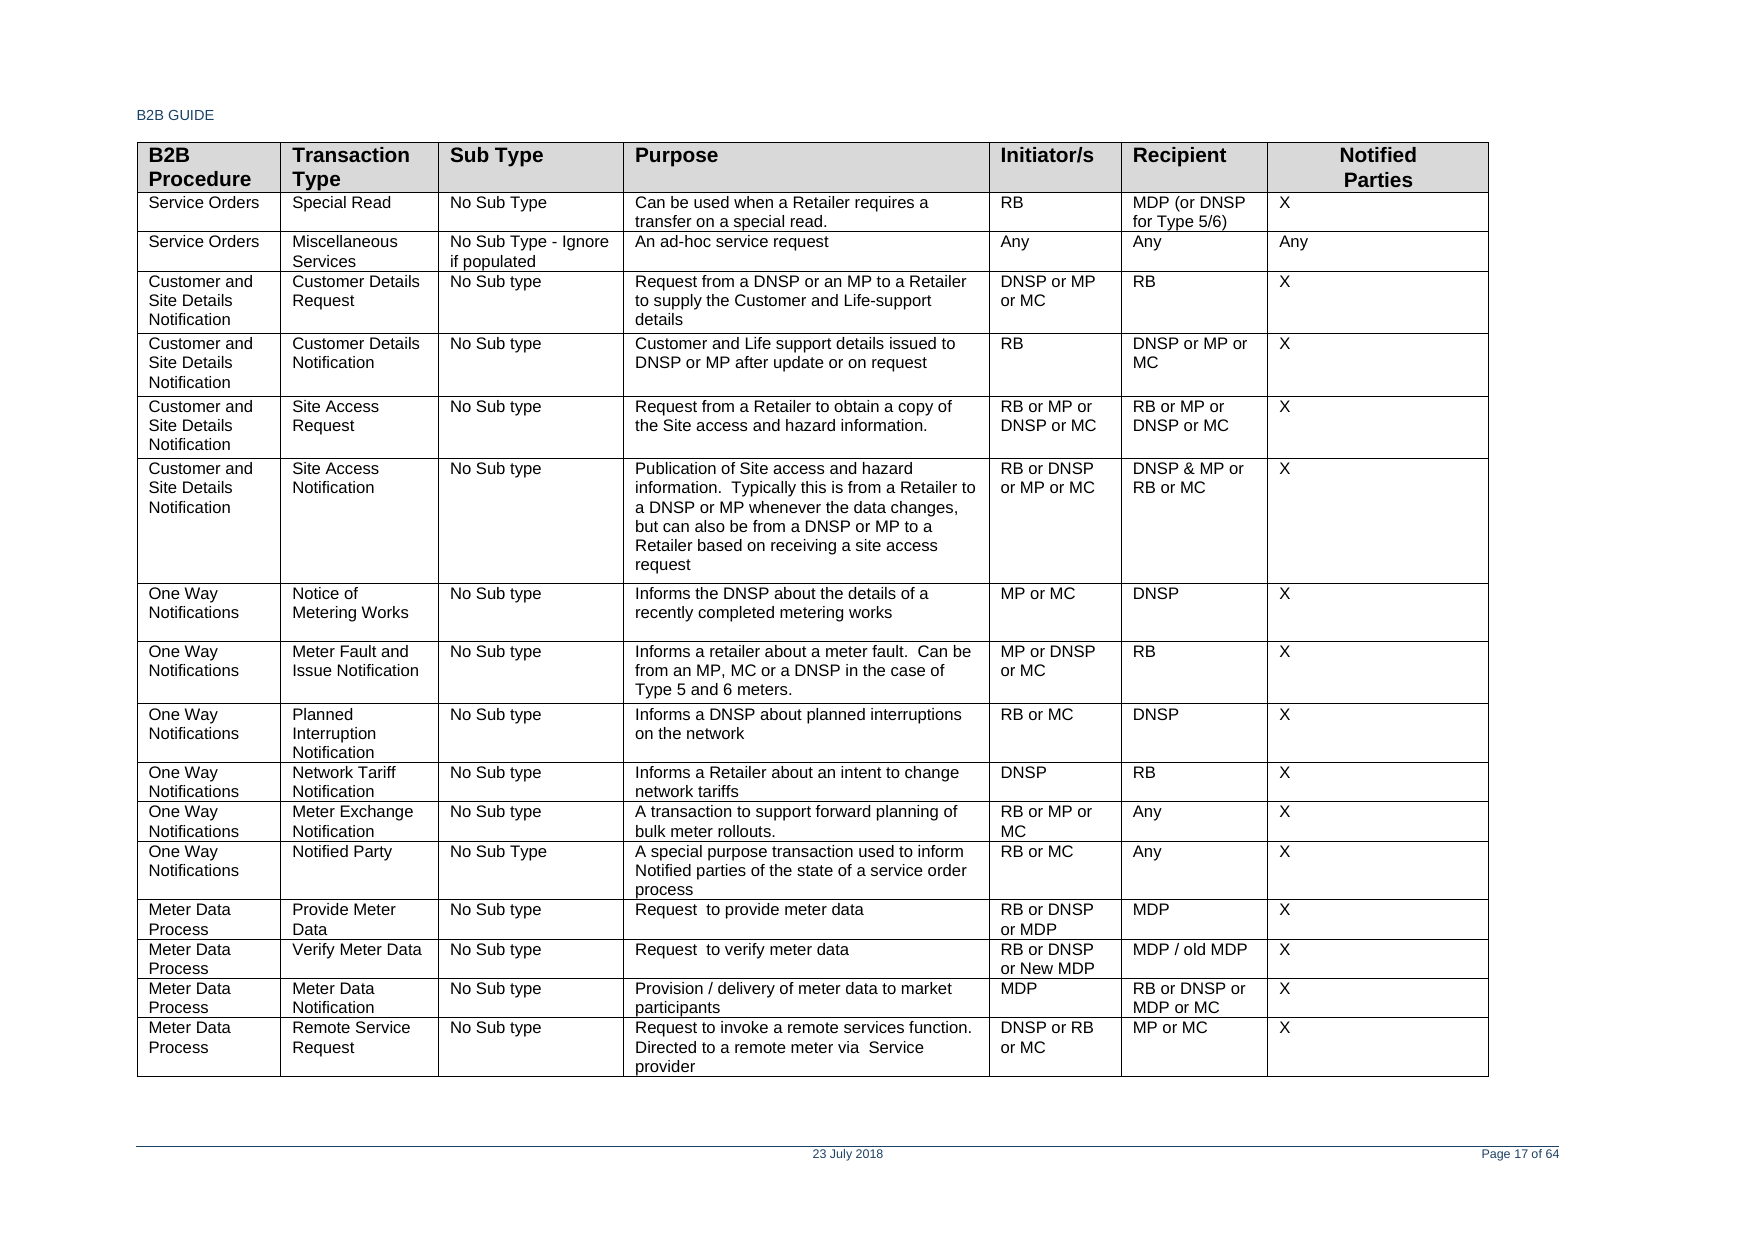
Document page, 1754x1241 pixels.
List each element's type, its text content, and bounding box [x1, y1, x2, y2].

table_cell Meter Data Process [138, 940, 280, 978]
table_cell DNSP [1122, 704, 1267, 762]
table_cell Informs the DNSP about the details of a recently completed metering works [624, 584, 989, 641]
table_cell Informs a Retailer about an intent to change network tariffs [624, 763, 989, 801]
table_cell No Sub type [439, 704, 623, 762]
table_header B2B Procedure [138, 143, 280, 192]
table_cell Special Read [281, 193, 438, 231]
table_cell A special purpose transaction used to inform Notified parties of the state of a service order process [624, 842, 989, 899]
table_cell DNSP & MP or RB or MC [1122, 459, 1267, 583]
table_cell Meter Data Process [138, 1018, 280, 1076]
table_cell DNSP [990, 763, 1121, 801]
table_cell RB [990, 334, 1121, 396]
table_cell Notice of Metering Works [281, 584, 438, 641]
table_header Sub Type [439, 143, 623, 192]
table_cell X [1268, 397, 1488, 458]
table_cell Request to invoke a remote services function. Directed to a remote meter via Service provider [624, 1018, 989, 1076]
table_cell X [1268, 584, 1488, 641]
table_cell One Way Notifications [138, 802, 280, 841]
table_cell X [1268, 842, 1488, 899]
table_cell X [1268, 1018, 1488, 1076]
table_cell Meter Data Process [138, 979, 280, 1017]
table_cell One Way Notifications [138, 704, 280, 762]
table_cell Any [1122, 842, 1267, 899]
table_cell Request from a DNSP or an MP to a Retailer to supply the Customer and Life-support details [624, 272, 989, 333]
table_cell X [1268, 459, 1488, 583]
table_cell Provision / delivery of meter data to market participants [624, 979, 989, 1017]
table_cell Any [990, 232, 1121, 271]
table_cell Meter Data Notification [281, 979, 438, 1017]
table_cell DNSP or RB or MC [990, 1018, 1121, 1076]
table_cell One Way Notifications [138, 763, 280, 801]
table_header Transaction Type [281, 143, 438, 192]
table_cell No Sub type [439, 979, 623, 1017]
table_cell Service Orders [138, 193, 280, 231]
table_cell No Sub type [439, 940, 623, 978]
table_cell X [1268, 334, 1488, 396]
table_cell One Way Notifications [138, 642, 280, 703]
table_cell Meter Fault and Issue Notification [281, 642, 438, 703]
table_cell No Sub Type - Ignore if populated [439, 232, 623, 271]
table_cell X [1268, 979, 1488, 1017]
table_cell RB or DNSP or MDP or MC [1122, 979, 1267, 1017]
table_header Purpose [624, 143, 989, 192]
table_cell No Sub type [439, 1018, 623, 1076]
table_cell MDP / old MDP [1122, 940, 1267, 978]
table_cell MP or MC [1122, 1018, 1267, 1076]
table_cell No Sub type [439, 334, 623, 396]
table_cell No Sub type [439, 459, 623, 583]
table_cell MP or DNSP or MC [990, 642, 1121, 703]
table_cell RB or MC [990, 704, 1121, 762]
table_cell Request from a Retailer to obtain a copy of the Site access and hazard information. [624, 397, 989, 458]
table_header Notified [1268, 143, 1488, 167]
table_cell Can be used when a Retailer requires a transfer on a special read. [624, 193, 989, 231]
table_cell RB or MC [990, 842, 1121, 899]
table_cell MDP [1122, 900, 1267, 938]
table_cell RB [1122, 642, 1267, 703]
table_cell RB or MP or DNSP or MC [1122, 397, 1267, 458]
table_cell Any [1268, 232, 1488, 271]
table_cell One Way Notifications [138, 584, 280, 641]
table_cell No Sub type [439, 900, 623, 938]
table_cell Customer Details Notification [281, 334, 438, 396]
table_cell No Sub Type [439, 842, 623, 899]
table_cell Notified Party [281, 842, 438, 899]
table_cell Site Access Request [281, 397, 438, 458]
table_cell RB [1122, 763, 1267, 801]
table_cell RB or MP or MC [990, 802, 1121, 841]
table_cell MDP (or DNSP for Type 5/6) [1122, 193, 1267, 231]
table_cell No Sub type [439, 642, 623, 703]
table_cell Meter Data Process [138, 900, 280, 938]
table_cell DNSP or MP or MC [1122, 334, 1267, 396]
table_cell No Sub type [439, 802, 623, 841]
table_cell Publication of Site access and hazard information. Typically this is from a Retailer to a DNSP or MP whenever the data changes, but can also be from a DNSP or MP to a Retailer based on receiving a site access request [624, 459, 989, 583]
table_cell Provide Meter Data [281, 900, 438, 938]
table_cell Customer and Site Details Notification [138, 272, 280, 333]
table_cell X [1268, 193, 1488, 231]
table_cell Network Tariff Notification [281, 763, 438, 801]
table_cell RB or DNSP or New MDP [990, 940, 1121, 978]
table_cell DNSP [1122, 584, 1267, 641]
table_cell Miscellaneous Services [281, 232, 438, 271]
table_cell X [1268, 704, 1488, 762]
table_cell X [1268, 802, 1488, 841]
table_cell X [1268, 642, 1488, 703]
table_cell Customer and Site Details Notification [138, 334, 280, 396]
table_cell X [1268, 900, 1488, 938]
table_cell MP or MC [990, 584, 1121, 641]
table_cell Verify Meter Data [281, 940, 438, 978]
table_cell Any [1122, 802, 1267, 841]
table_cell RB or DNSP or MP or MC [990, 459, 1121, 583]
table_header Recipient [1122, 143, 1267, 192]
table_cell No Sub type [439, 584, 623, 641]
table_cell DNSP or MP or MC [990, 272, 1121, 333]
table_cell No Sub Type [439, 193, 623, 231]
table_cell Request to provide meter data [624, 900, 989, 938]
table_cell No Sub type [439, 763, 623, 801]
table_cell Parties [1268, 167, 1488, 192]
table_cell No Sub type [439, 272, 623, 333]
table_cell Meter Exchange Notification [281, 802, 438, 841]
table_cell X [1268, 940, 1488, 978]
table_cell Customer and Site Details Notification [138, 397, 280, 458]
table_cell Informs a retailer about a meter fault. Can be from an MP, MC or a DNSP in the case of Type 5 and 6 meters. [624, 642, 989, 703]
table_cell Service Orders [138, 232, 280, 271]
table_cell RB or MP or DNSP or MC [990, 397, 1121, 458]
table_cell A transaction to support forward planning of bulk meter rollouts. [624, 802, 989, 841]
table_cell Customer and Site Details Notification [138, 459, 280, 583]
table_cell An ad-hoc service request [624, 232, 989, 271]
table_cell X [1268, 763, 1488, 801]
table_header Initiator/s [990, 143, 1121, 192]
table_cell Request to verify meter data [624, 940, 989, 978]
table_cell Remote Service Request [281, 1018, 438, 1076]
table_cell RB [990, 193, 1121, 231]
table_cell No Sub type [439, 397, 623, 458]
table_cell RB [1122, 272, 1267, 333]
table_cell Informs a DNSP about planned interruptions on the network [624, 704, 989, 762]
table_cell Customer Details Request [281, 272, 438, 333]
table_cell X [1268, 272, 1488, 333]
table_cell Customer and Life support details issued to DNSP or MP after update or on request [624, 334, 989, 396]
table_cell MDP [990, 979, 1121, 1017]
table_cell Planned Interruption Notification [281, 704, 438, 762]
table_cell Any [1122, 232, 1267, 271]
table_cell RB or DNSP or MDP [990, 900, 1121, 938]
table_cell One Way Notifications [138, 842, 280, 899]
table_cell Site Access Notification [281, 459, 438, 583]
